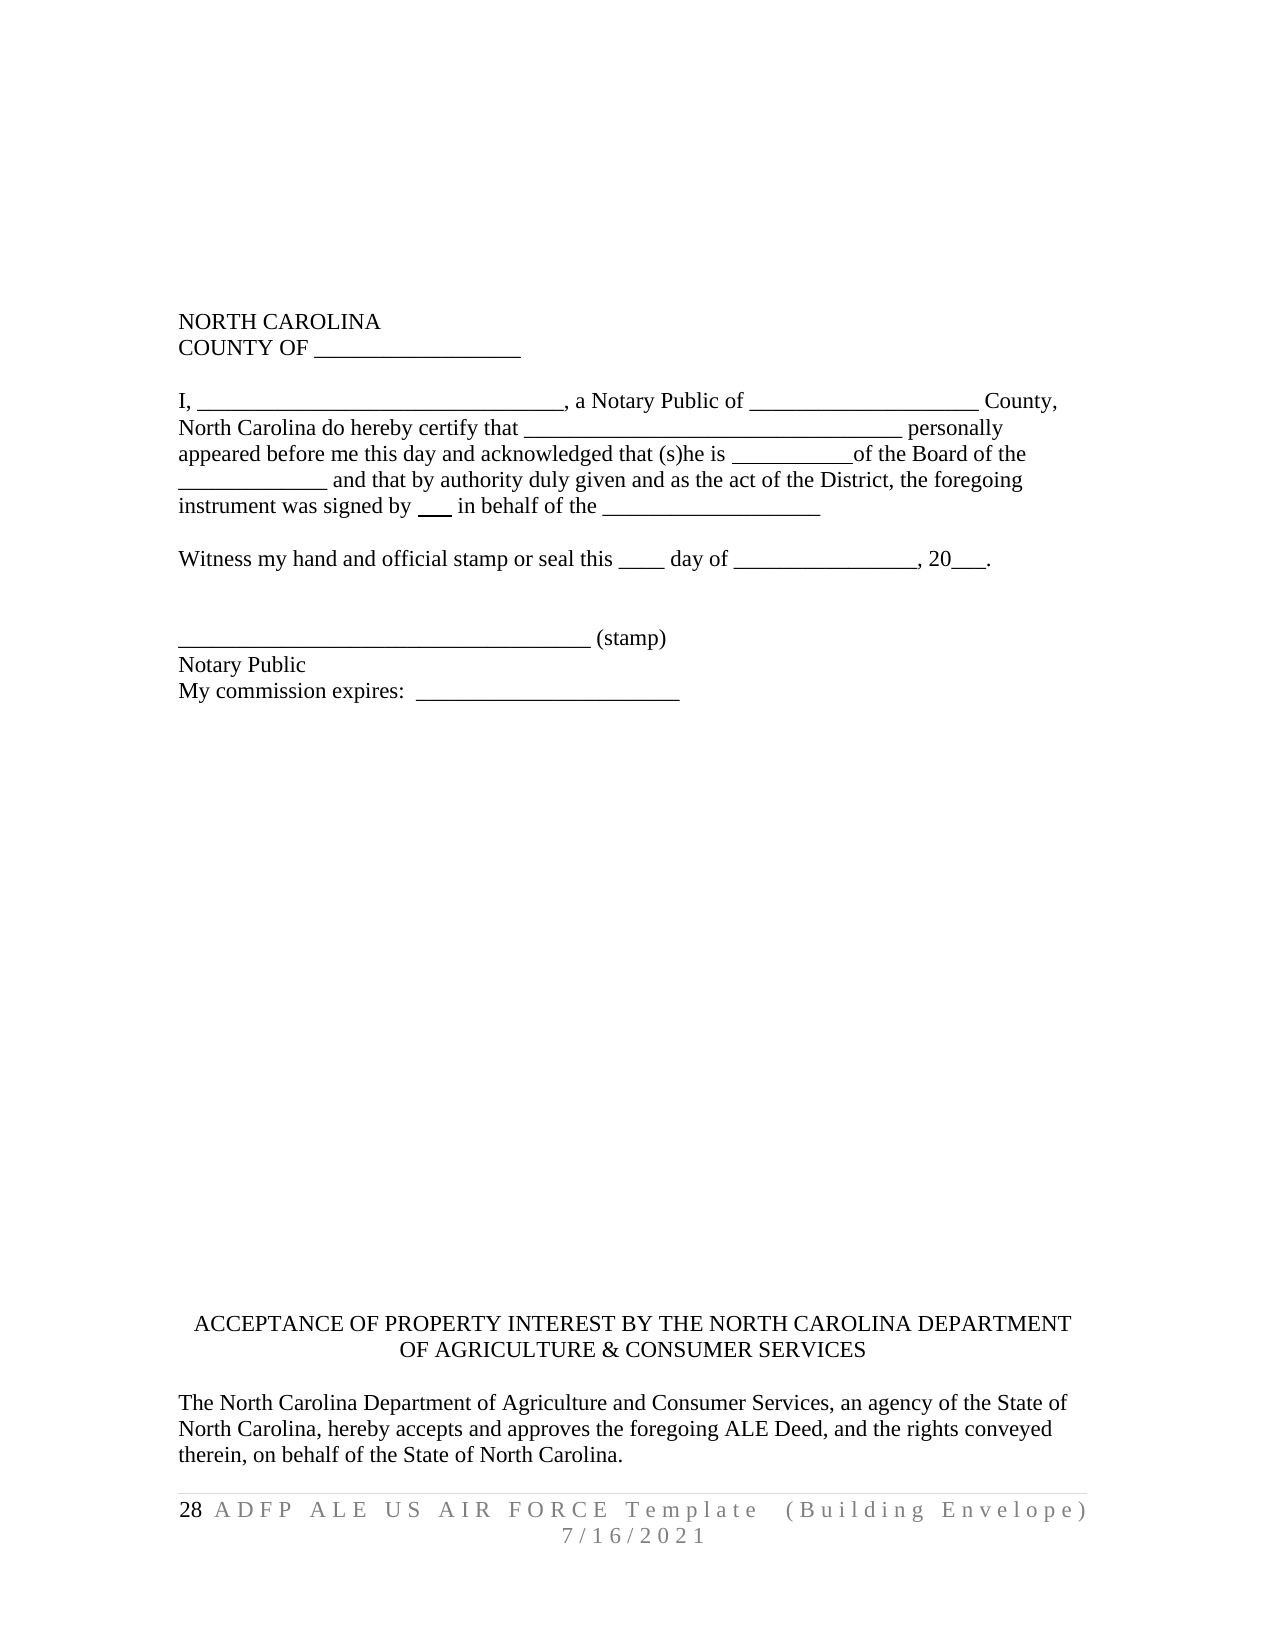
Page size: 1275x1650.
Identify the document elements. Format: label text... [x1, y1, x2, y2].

text ____________________________________ (stamp) [178, 624, 1087, 651]
text The North Carolina Department of Agriculture and Consumer Services, an agency of the State of North Carolina, hereby accepts and approves the foregoing ALE Deed, and the rights conveyed therein, on behalf of the State of North Carolina. [178, 1389, 1087, 1468]
text COUNTY OF __________________ [178, 334, 1087, 361]
text ACCEPTANCE OF PROPERTY INTEREST BY THE NORTH CAROLINA DEPARTMENT OF AGRICULTURE & CONSUMER SERVICES [178, 1309, 1087, 1362]
text My commission expires: _______________________ [178, 677, 1087, 703]
text NORTH CAROLINA [178, 308, 1087, 334]
text I, ________________________________, a Notary Public of ____________________ County, North Carolina do hereby certify that _________________________________ personally appeared before me this day and acknowledged that (s)he is of the Board of the _____________ and that by authority duly given and as the act of the District, the foregoing instrument was signed by in behalf of the ___________________ [178, 387, 1087, 519]
text Witness my hand and official stamp or seal this ____ day of ________________, 20___. [178, 545, 1087, 572]
text Notary Public [178, 651, 1087, 677]
